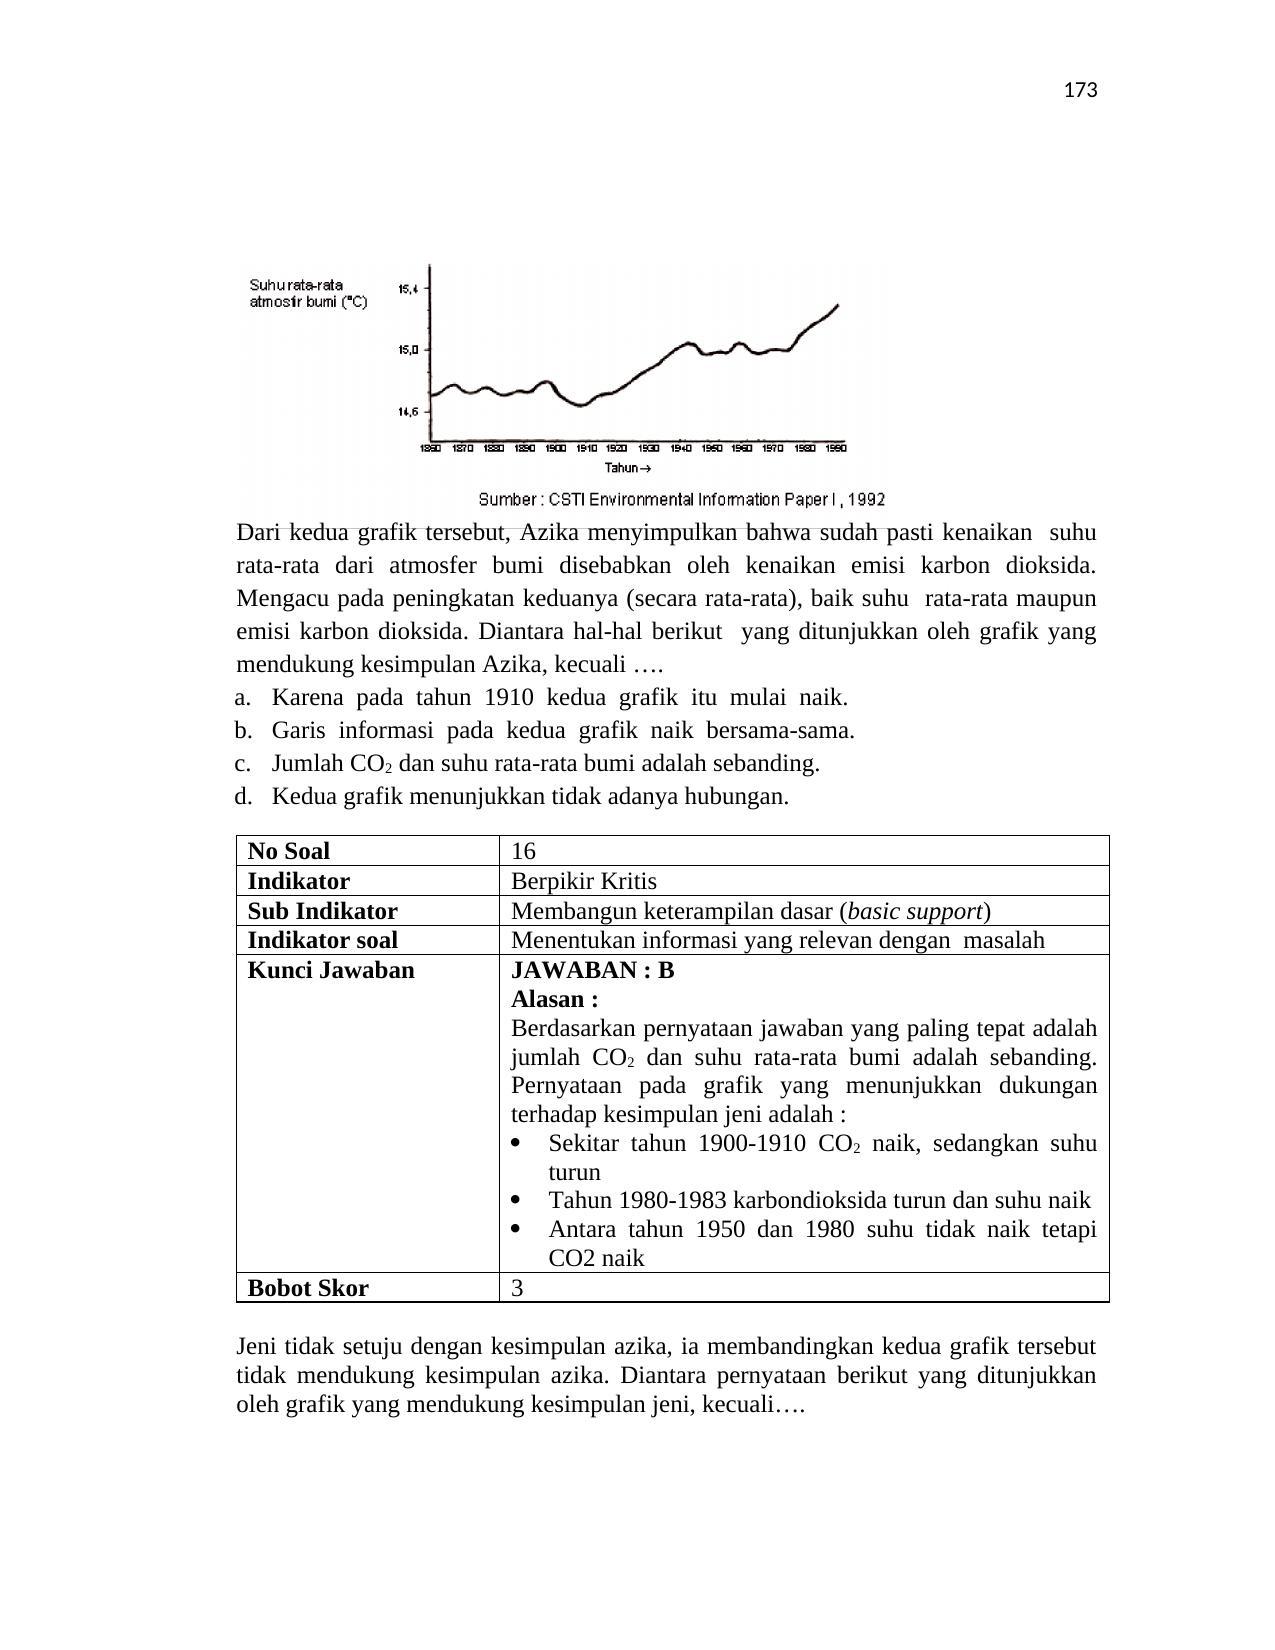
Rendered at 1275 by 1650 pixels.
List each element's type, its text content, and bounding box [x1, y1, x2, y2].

table_header 16 [500, 836, 1109, 865]
table_cell Menentukan informasi yang relevan dengan masalah [500, 926, 1109, 954]
list Karena pada tahun 1910 kedua grafik itu mulai naik. [234, 682, 1098, 711]
table_cell Bobot Skor [237, 1273, 499, 1301]
list Garis informasi pada kedua grafik naik bersama-sama. [234, 715, 1098, 744]
list Jumlah CO2 dan suhu rata-rata bumi adalah sebanding. [234, 748, 1098, 777]
table_cell JAWABAN : B Alasan : Berdasarkan pernyataan jawaban yang paling tepat adalah jumlah CO2 dan suhu rata-rata bumi adalah sebanding. Pernyataan pada grafik yang menunjukkan dukungan terhadap kesimpulan jeni adalah : Sekitar tahun 1900-1910 CO2 naik, sedangkan suhu turun Tahun 1980-1983 karbondioksida turun dan suhu naik Antara tahun 1950 dan 1980 suhu tidak naik tetapi CO2 naik [500, 955, 1109, 1272]
table_cell Berpikir Kritis [500, 866, 1109, 895]
table_cell Indikator soal [237, 926, 499, 954]
table_header No Soal [237, 836, 499, 865]
list Dari kedua grafik tersebut, Azika menyimpulkan bahwa sudah pasti kenaikan suhu rata-rata dari atmosfer bumi disebabkan oleh kenaikan emisi karbon dioksida. Mengacu pada peningkatan keduanya (secara rata-rata), baik suhu rata-rata maupun emisi karbon dioksida. Diantara hal-hal berikut yang ditunjukkan oleh grafik yang mendukung kesimpulan Azika, kecuali …. [236, 517, 1098, 678]
table_cell Membangun keterampilan dasar (basic support) [500, 896, 1109, 924]
table_cell 3 [500, 1273, 1109, 1301]
table_cell Sub Indikator [237, 896, 499, 924]
table_cell Indikator [237, 866, 499, 895]
text Jeni tidak setuju dengan kesimpulan azika, ia membandingkan kedua grafik tersebut tidak mendukung kesimpulan azika. Diantara pernyataan berikut yang ditunjukkan oleh grafik yang mendukung kesimpulan jeni, kecuali…. [236, 1331, 1098, 1417]
table_cell Kunci Jawaban [237, 955, 499, 1272]
list Kedua grafik menunjukkan tidak adanya hubungan. [234, 781, 1098, 810]
picture [237, 257, 897, 517]
